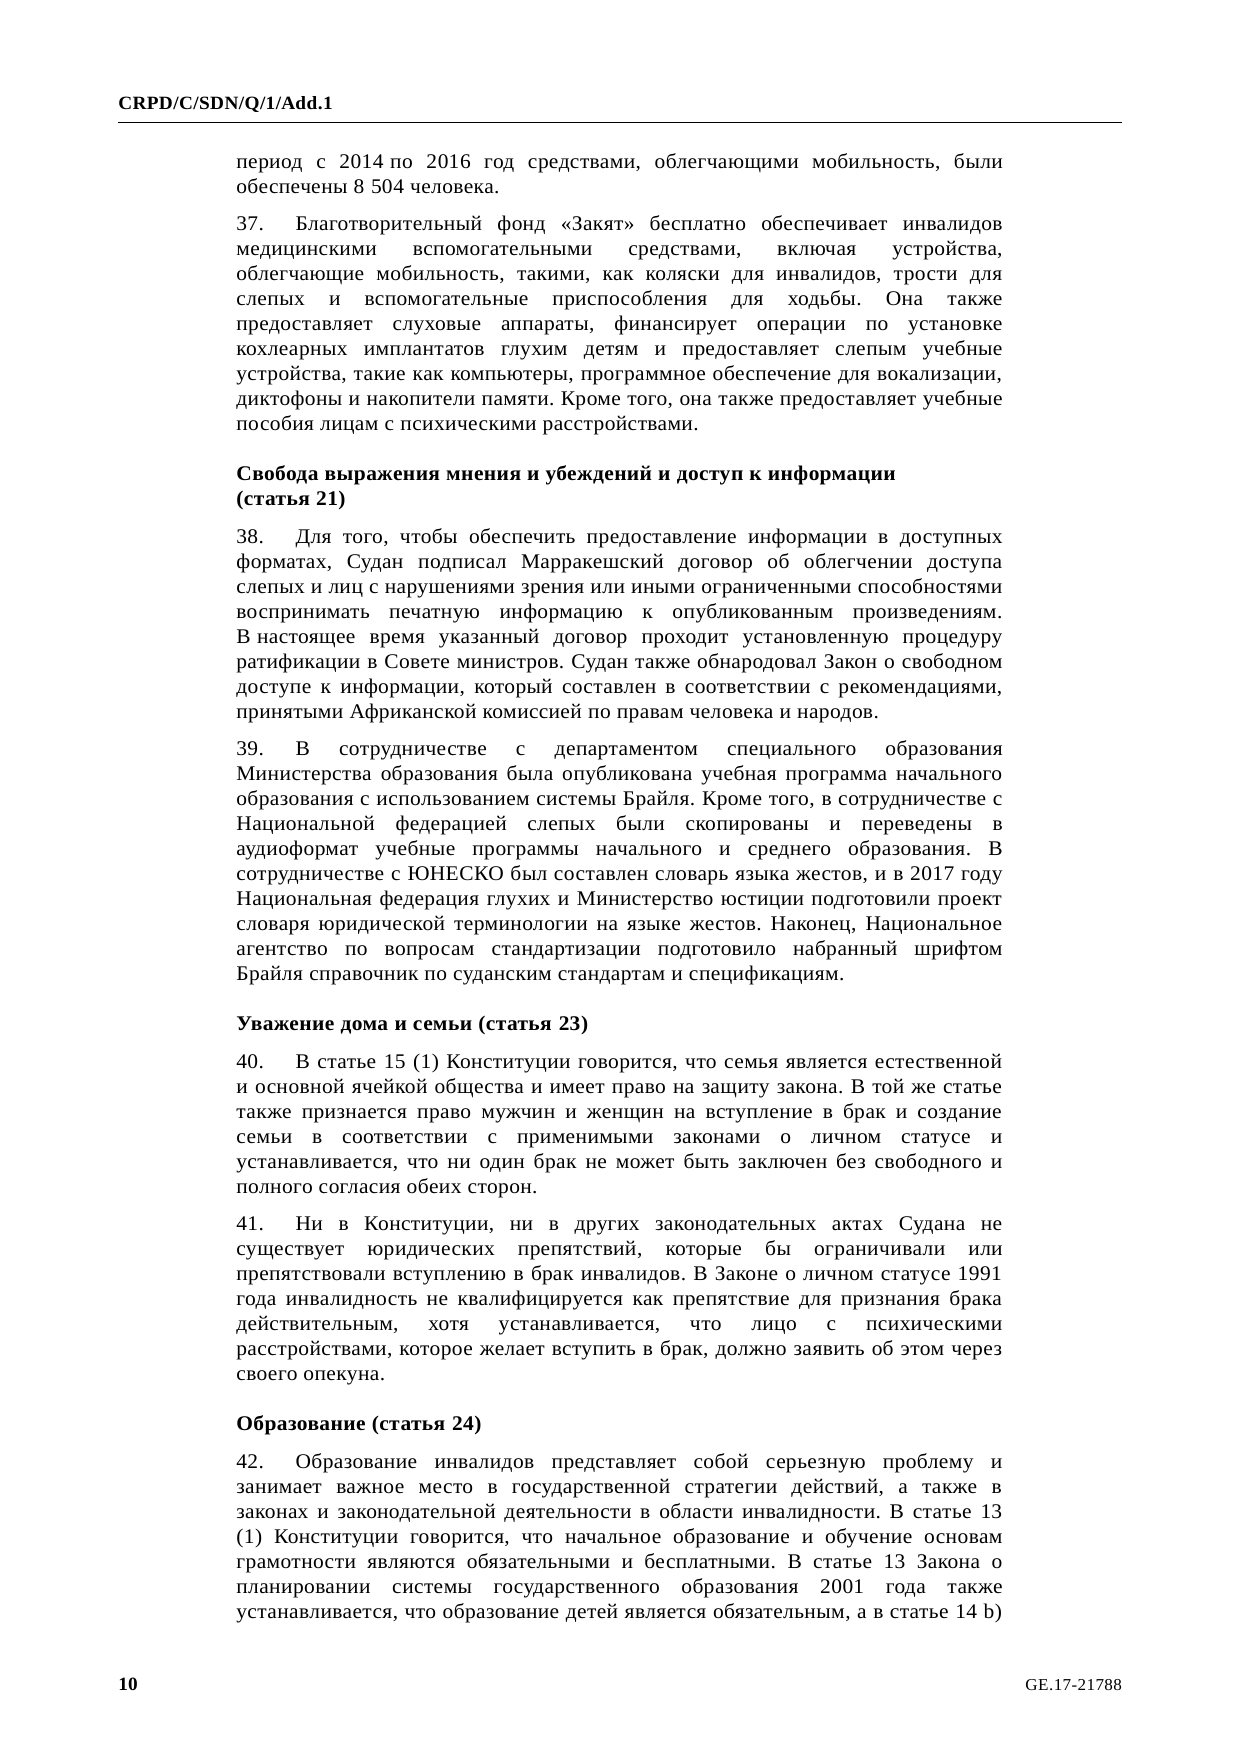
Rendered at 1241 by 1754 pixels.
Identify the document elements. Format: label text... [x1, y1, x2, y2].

text 37. Благотворительный фонд «Закят» бесплатно обеспечивает инвалидов медицинскими вспомогательными средствами, включая устройства, облегчающие мобильность, такими, как коляски для инвалидов, трости для слепых и вспомогательные приспособления для ходьбы. Она также предоставляет слуховые аппараты, финансирует операции по установке кохлеарных имплантатов глухим детям и предоставляет слепым учебные устройства, такие как компьютеры, программное обеспечение для вокализации, диктофоны и накопители памяти. Кроме того, она также предоставляет учебные пособия лицам с психическими расстройствами. [236, 210, 1004, 435]
text Уважение дома и семьи (статья 23) [118, 1010, 1004, 1035]
text 40. В статье 15 (1) Конституции говорится, что семья является естественной и основной ячейкой общества и имеет право на защиту закона. В той же статье также признается право мужчин и женщин на вступление в брак и создание семьи в соответствии с применимыми законами о личном статусе и устанавливается, что ни один брак не может быть заключен без свободного и полного согласия обеих сторон. [236, 1048, 1004, 1198]
text Свобода выражения мнения и убеждений и доступ к информации (статья 21) [118, 460, 1004, 510]
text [236, 148, 1004, 198]
text 38. Для того, чтобы обеспечить предоставление информации в доступных форматах, Судан подписал Марракешский договор об облегчении доступа слепых и лиц с нарушениями зрения или иными ограниченными способностями воспринимать печатную информацию к опубликованным произведениям. В настоящее время указанный договор проходит установленную процедуру ратификации в Совете министров. Судан также обнародовал Закон о свободном доступе к информации, который составлен в соответствии с рекомендациями, принятыми Африканской комиссией по правам человека и народов. [236, 523, 1004, 723]
text 39. В сотрудничестве с департаментом специального образования Министерства образования была опубликована учебная программа начального образования с использованием системы Брайля. Кроме того, в сотрудничестве с Национальной федерацией слепых были скопированы и переведены в аудиоформат учебные программы начального и среднего образования. В сотрудничестве с ЮНЕСКО был составлен словарь языка жестов, и в 2017 году Национальная федерация глухих и Министерство юстиции подготовили проект словаря юридической терминологии на языке жестов. Наконец, Национальное агентство по вопросам стандартизации подготовило набранный шрифтом Брайля справочник по суданским стандартам и спецификациям. [236, 735, 1004, 985]
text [236, 1448, 1004, 1623]
text 41. Ни в Конституции, ни в других законодательных актах Судана не существует юридических препятствий, которые бы ограничивали или препятствовали вступлению в брак инвалидов. В Законе о личном статусе 1991 года инвалидность не квалифицируется как препятствие для признания брака действительным, хотя устанавливается, что лицо с психическими расстройствами, которое желает вступить в брак, должно заявить об этом через своего опекуна. [236, 1210, 1004, 1385]
text Образование (статья 24) [118, 1410, 1004, 1435]
